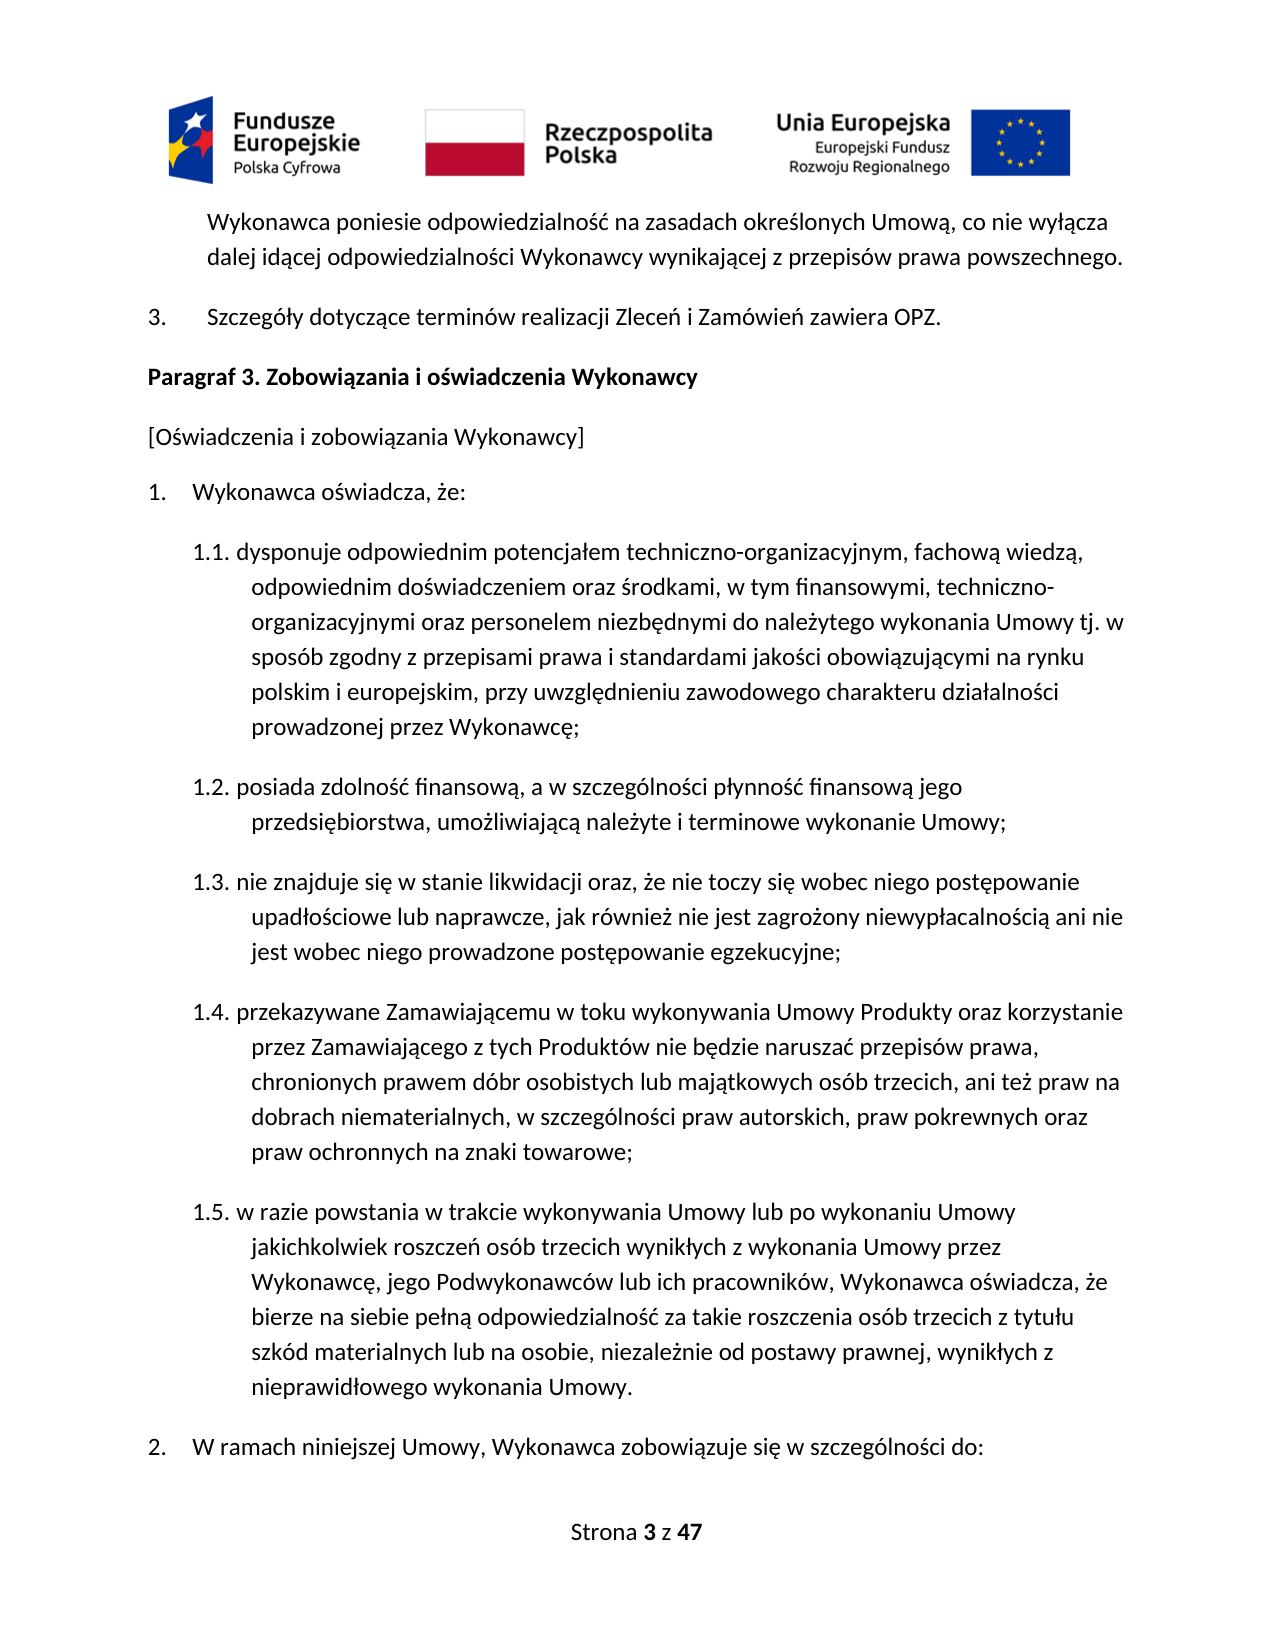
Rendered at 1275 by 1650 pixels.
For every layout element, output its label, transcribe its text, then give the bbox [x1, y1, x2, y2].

list W ramach niniejszej Umowy, Wykonawca zobowiązuje się w szczególności do: [148, 1432, 1125, 1462]
text nie znajduje się w stanie likwidacji oraz, że nie toczy się wobec niego postępowanie upadłościowe lub naprawcze, jak również nie jest zagrożony niewypłacalnością ani nie jest wobec niego prowadzone postępowanie egzekucyjne; [192, 867, 1125, 967]
picture [147, 75, 1092, 206]
list Wykonawca oświadcza, że: [148, 477, 1125, 507]
text posiada zdolność finansową, a w szczególności płynność finansową jego przedsiębiorstwa, umożliwiającą należyte i terminowe wykonanie Umowy; [192, 772, 1125, 837]
text dysponuje odpowiednim potencjałem techniczno-organizacyjnym, fachową wiedzą, odpowiednim doświadczeniem oraz środkami, w tym finansowymi, techniczno-organizacyjnymi oraz personelem niezbędnymi do należytego wykonania Umowy tj. w sposób zgodny z przepisami prawa i standardami jakości obowiązującymi na rynku polskim i europejskim, przy uwzględnieniu zawodowego charakteru działalności prowadzonej przez Wykonawcę; [192, 537, 1125, 742]
text przekazywane Zamawiającemu w toku wykonywania Umowy Produkty oraz korzystanie przez Zamawiającego z tych Produktów nie będzie naruszać przepisów prawa, chronionych prawem dóbr osobistych lub majątkowych osób trzecich, ani też praw na dobrach niematerialnych, w szczególności praw autorskich, praw pokrewnych oraz praw ochronnych na znaki towarowe; [192, 997, 1125, 1167]
text w razie powstania w trakcie wykonywania Umowy lub po wykonaniu Umowy jakichkolwiek roszczeń osób trzecich wynikłych z wykonania Umowy przez Wykonawcę, jego Podwykonawców lub ich pracowników, Wykonawca oświadcza, że bierze na siebie pełną odpowiedzialność za takie roszczenia osób trzecich z tytułu szkód materialnych lub na osobie, niezależnie od postawy prawnej, wynikłych z nieprawidłowego wykonania Umowy. [192, 1197, 1125, 1402]
text [Oświadczenia i zobowiązania Wykonawcy] [148, 421, 1125, 452]
list Szczegóły dotyczące terminów realizacji Zleceń i Zamówień zawiera OPZ. [148, 301, 1125, 332]
subtitle Paragraf 3. Zobowiązania i oświadczenia Wykonawcy [148, 361, 1125, 392]
